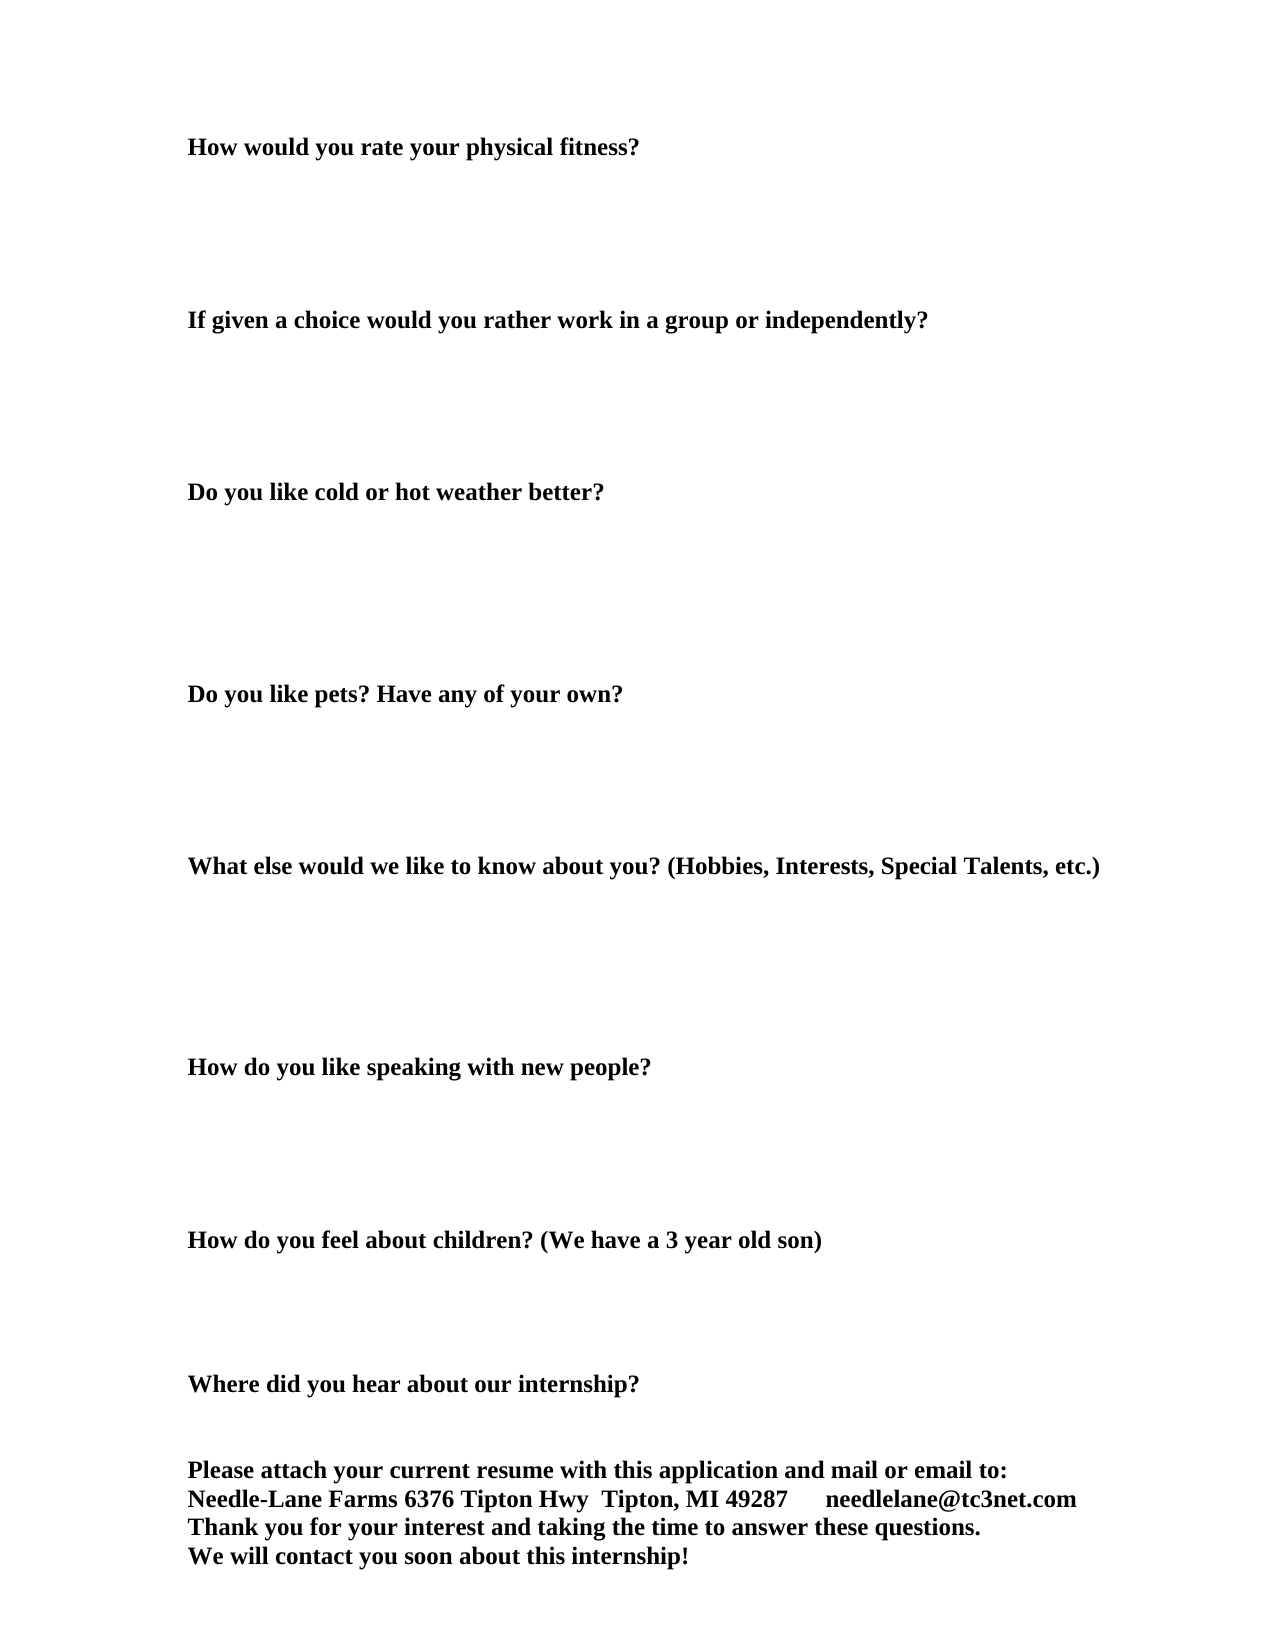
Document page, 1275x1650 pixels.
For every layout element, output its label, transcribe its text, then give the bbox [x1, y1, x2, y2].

text What else would we like to know about you? (Hobbies, Interests, Special Talents, etc.) [187, 851, 1200, 880]
text Needle-Lane Farms 6376 needlelane@tc3net.com [187, 1484, 1200, 1512]
text Do you like cold or hot weather better? [187, 477, 1200, 506]
text How would you rate your physical fitness? [187, 132, 1200, 161]
text How do you feel about children? (We have a 3 year old son) [187, 1225, 1200, 1254]
text Do you like pets? Have any of your own? [187, 679, 1200, 707]
text If given a choice would you rather work in a group or independently? [187, 305, 1200, 334]
text Thank you for your interest and taking the time to answer these questions. [187, 1512, 1200, 1541]
text We will contact you soon about this internship! [187, 1541, 1200, 1570]
text Where did you hear about our internship? [187, 1369, 1200, 1397]
text Please attach your current resume with this application and mail or email to: [187, 1455, 1200, 1484]
text How do you like speaking with new people? [187, 1052, 1200, 1081]
